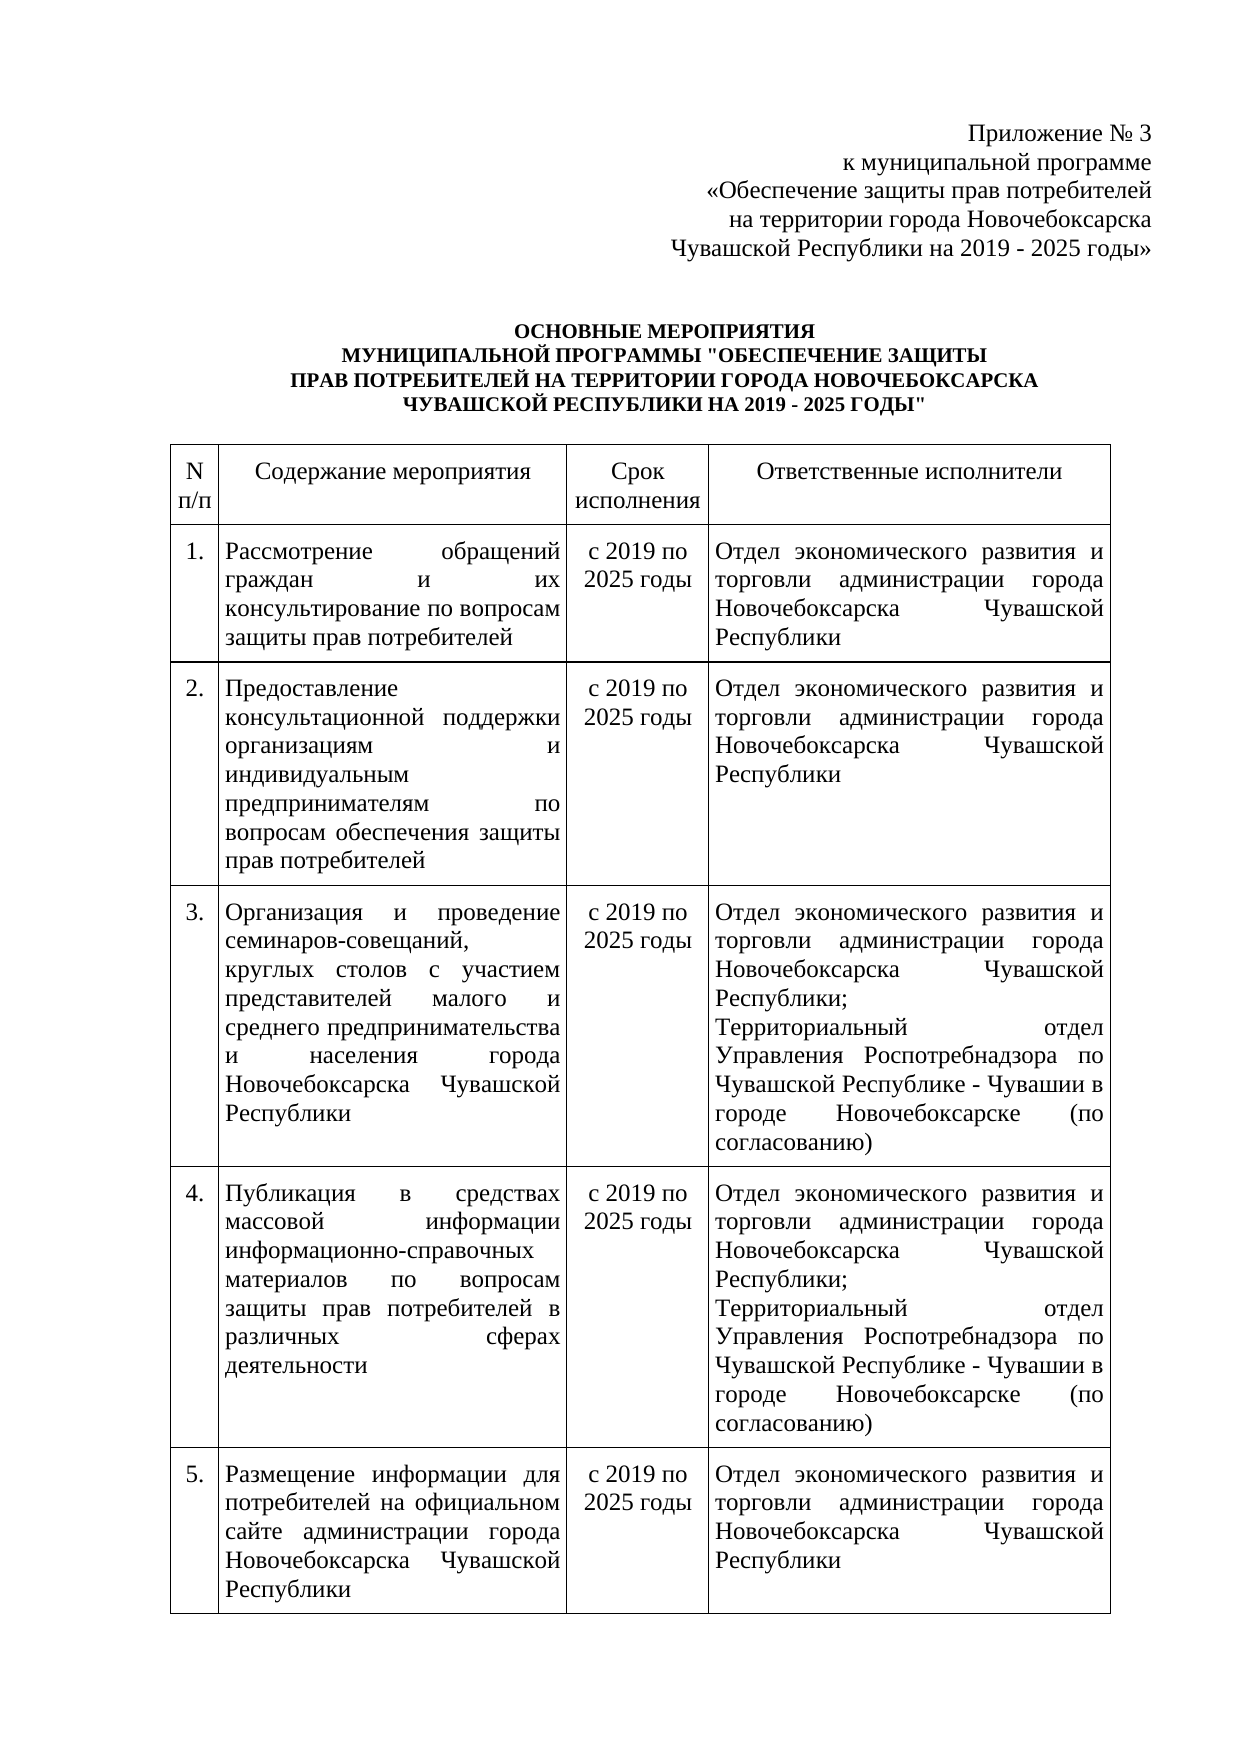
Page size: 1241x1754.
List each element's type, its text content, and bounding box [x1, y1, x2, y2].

table_cell 1. [171, 525, 218, 661]
table_cell Отдел экономического развития и торговли администрации города Новочебоксарска Чувашской Республики [709, 663, 1110, 885]
text Чувашской Республики на 2019 - 2025 годы» [177, 233, 1152, 262]
text «Обеспечение защиты прав потребителей [177, 176, 1152, 204]
text ОСНОВНЫЕ МЕРОПРИЯТИЯ [177, 319, 1152, 343]
table_cell с 2019 по 2025 годы [567, 1167, 708, 1447]
table_cell Отдел экономического развития и торговли администрации города Новочебоксарска Чувашской Республики; Территориальный отдел Управления Роспотребнадзора по Чувашской Республике - Чувашии в городе Новочебоксарске (по согласованию) [709, 1167, 1110, 1447]
table_cell с 2019 по 2025 годы [567, 1448, 708, 1613]
table_cell Рассмотрение обращений граждан и их консультирование по вопросам защиты прав потребителей [219, 525, 566, 661]
table_cell Размещение информации для потребителей на официальном сайте администрации города Новочебоксарска Чувашской Республики [219, 1448, 566, 1613]
table_cell Отдел экономического развития и торговли администрации города Новочебоксарска Чувашской Республики [709, 525, 1110, 661]
table_cell 3. [171, 886, 218, 1166]
table_cell 4. [171, 1167, 218, 1447]
table_cell 2. [171, 663, 218, 885]
table_cell с 2019 по 2025 годы [567, 525, 708, 661]
table_cell Организация и проведение семинаров-совещаний, круглых столов с участием представителей малого и среднего предпринимательства и населения города Новочебоксарска Чувашской Республики [219, 886, 566, 1166]
table_cell 5. [171, 1448, 218, 1613]
table_header Содержание мероприятия [219, 445, 566, 524]
text МУНИЦИПАЛЬНОЙ ПРОГРАММЫ "ОБЕСПЕЧЕНИЕ ЗАЩИТЫ [177, 343, 1152, 367]
text ПРАВ ПОТРЕБИТЕЛЕЙ НА ТЕРРИТОРИИ ГОРОДА НОВОЧЕБОКСАРСКА [177, 367, 1152, 392]
table_cell Отдел экономического развития и торговли администрации города Новочебоксарска Чувашской Республики; Территориальный отдел Управления Роспотребнадзора по Чувашской Республике - Чувашии в городе Новочебоксарске (по согласованию) [709, 886, 1110, 1166]
text на территории города Новочебоксарска [177, 204, 1152, 233]
table_header Срок исполнения [567, 445, 708, 524]
table_cell Предоставление консультационной поддержки организациям и индивидуальным предпринимателям по вопросам обеспечения защиты прав потребителей [219, 663, 566, 885]
table_cell с 2019 по 2025 годы [567, 663, 708, 885]
table_cell с 2019 по 2025 годы [567, 886, 708, 1166]
table_cell Публикация в средствах массовой информации информационно-справочных материалов по вопросам защиты прав потребителей в различных сферах деятельности [219, 1167, 566, 1447]
table_header Ответственные исполнители [709, 445, 1110, 524]
text ЧУВАШСКОЙ РЕСПУБЛИКИ НА 2019 - 2025 ГОДЫ" [177, 392, 1152, 416]
table_cell Отдел экономического развития и торговли администрации города Новочебоксарска Чувашской Республики [709, 1448, 1110, 1613]
table_header N п/п [171, 445, 218, 524]
text Приложение № 3 к муниципальной программе [177, 118, 1152, 176]
